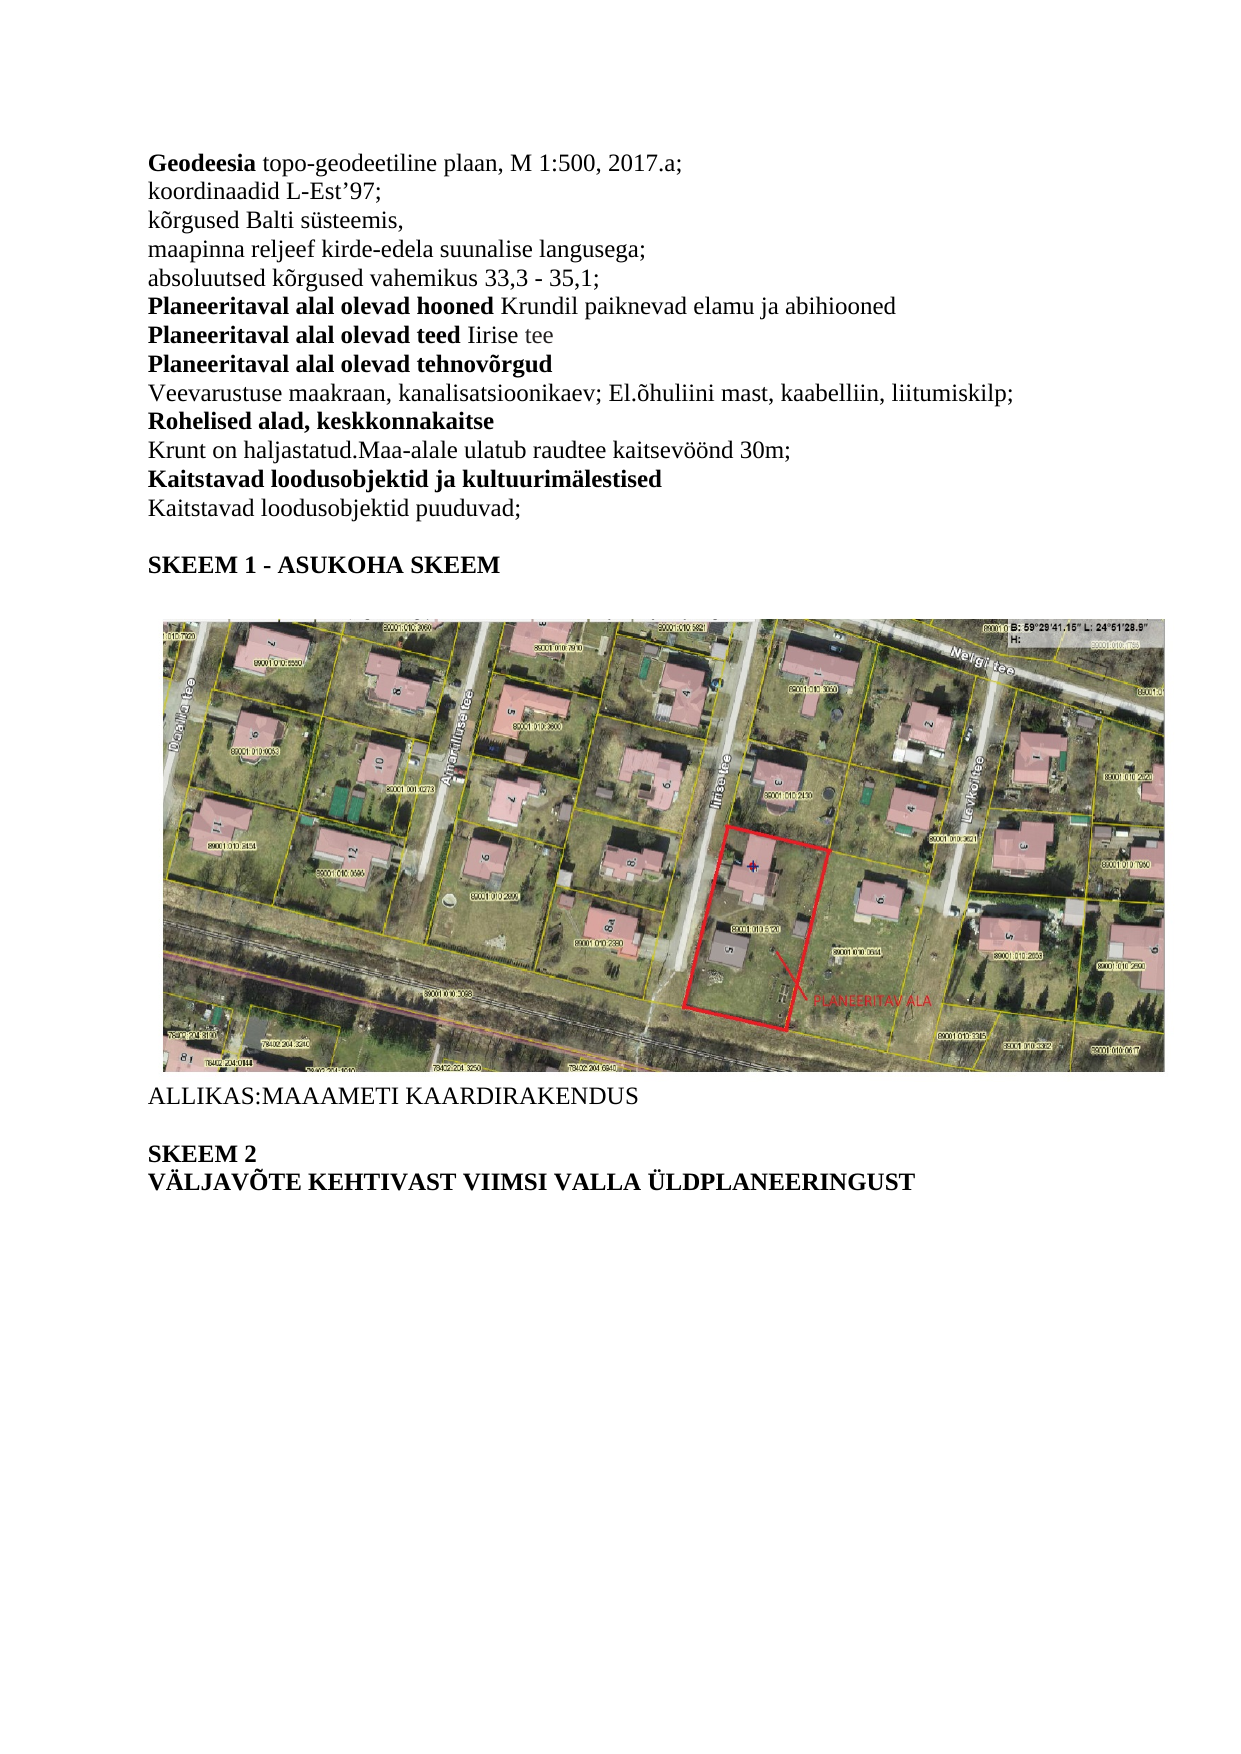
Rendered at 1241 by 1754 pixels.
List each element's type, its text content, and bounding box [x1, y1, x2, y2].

text ALLIKAS:MAAAMETI KAARDIRAKENDUS [148, 1082, 1093, 1110]
text Rohelised alad, keskkonnakaitse [148, 406, 1093, 435]
text koordinaadid L-Est’97; [148, 176, 1093, 205]
text Kaitstavad loodusobjektid ja kultuurimälestised [148, 464, 1093, 493]
text Planeeritaval alal olevad hooned Krundil paiknevad elamu ja abihiooned [148, 291, 1093, 320]
text SKEEM 1 - ASUKOHA SKEEM [148, 550, 1093, 579]
text VÄLJAVÕTE KEHTIVAST VIIMSI VALLA ÜLDPLANEERINGUST [148, 1167, 1093, 1196]
text absoluutsed kõrgused vahemikus 33,3 - 35,1; [148, 263, 1093, 291]
text SKEEM 2 [148, 1139, 1093, 1167]
text maapinna reljeef kirde-edela suunalise langusega; [148, 234, 1093, 263]
text Planeeritaval alal olevad tehnovõrgud [148, 349, 1093, 378]
text Planeeritaval alal olevad teed Iirise tee [148, 320, 1093, 349]
text Kaitstavad loodusobjektid puuduvad; [148, 493, 1093, 521]
picture [147, 607, 1178, 1082]
text kõrgused Balti süsteemis, [148, 205, 1093, 234]
text Krunt on haljastatud.Maa-alale ulatub raudtee kaitsevöönd 30m; [148, 435, 1093, 464]
text Veevarustuse maakraan, kanalisatsioonikaev; El.õhuliini mast, kaabelliin, liitumiskilp; [148, 378, 1093, 406]
text Geodeesia topo-geodeetiline plaan, M 1:500, 2017.a; [148, 148, 1093, 176]
